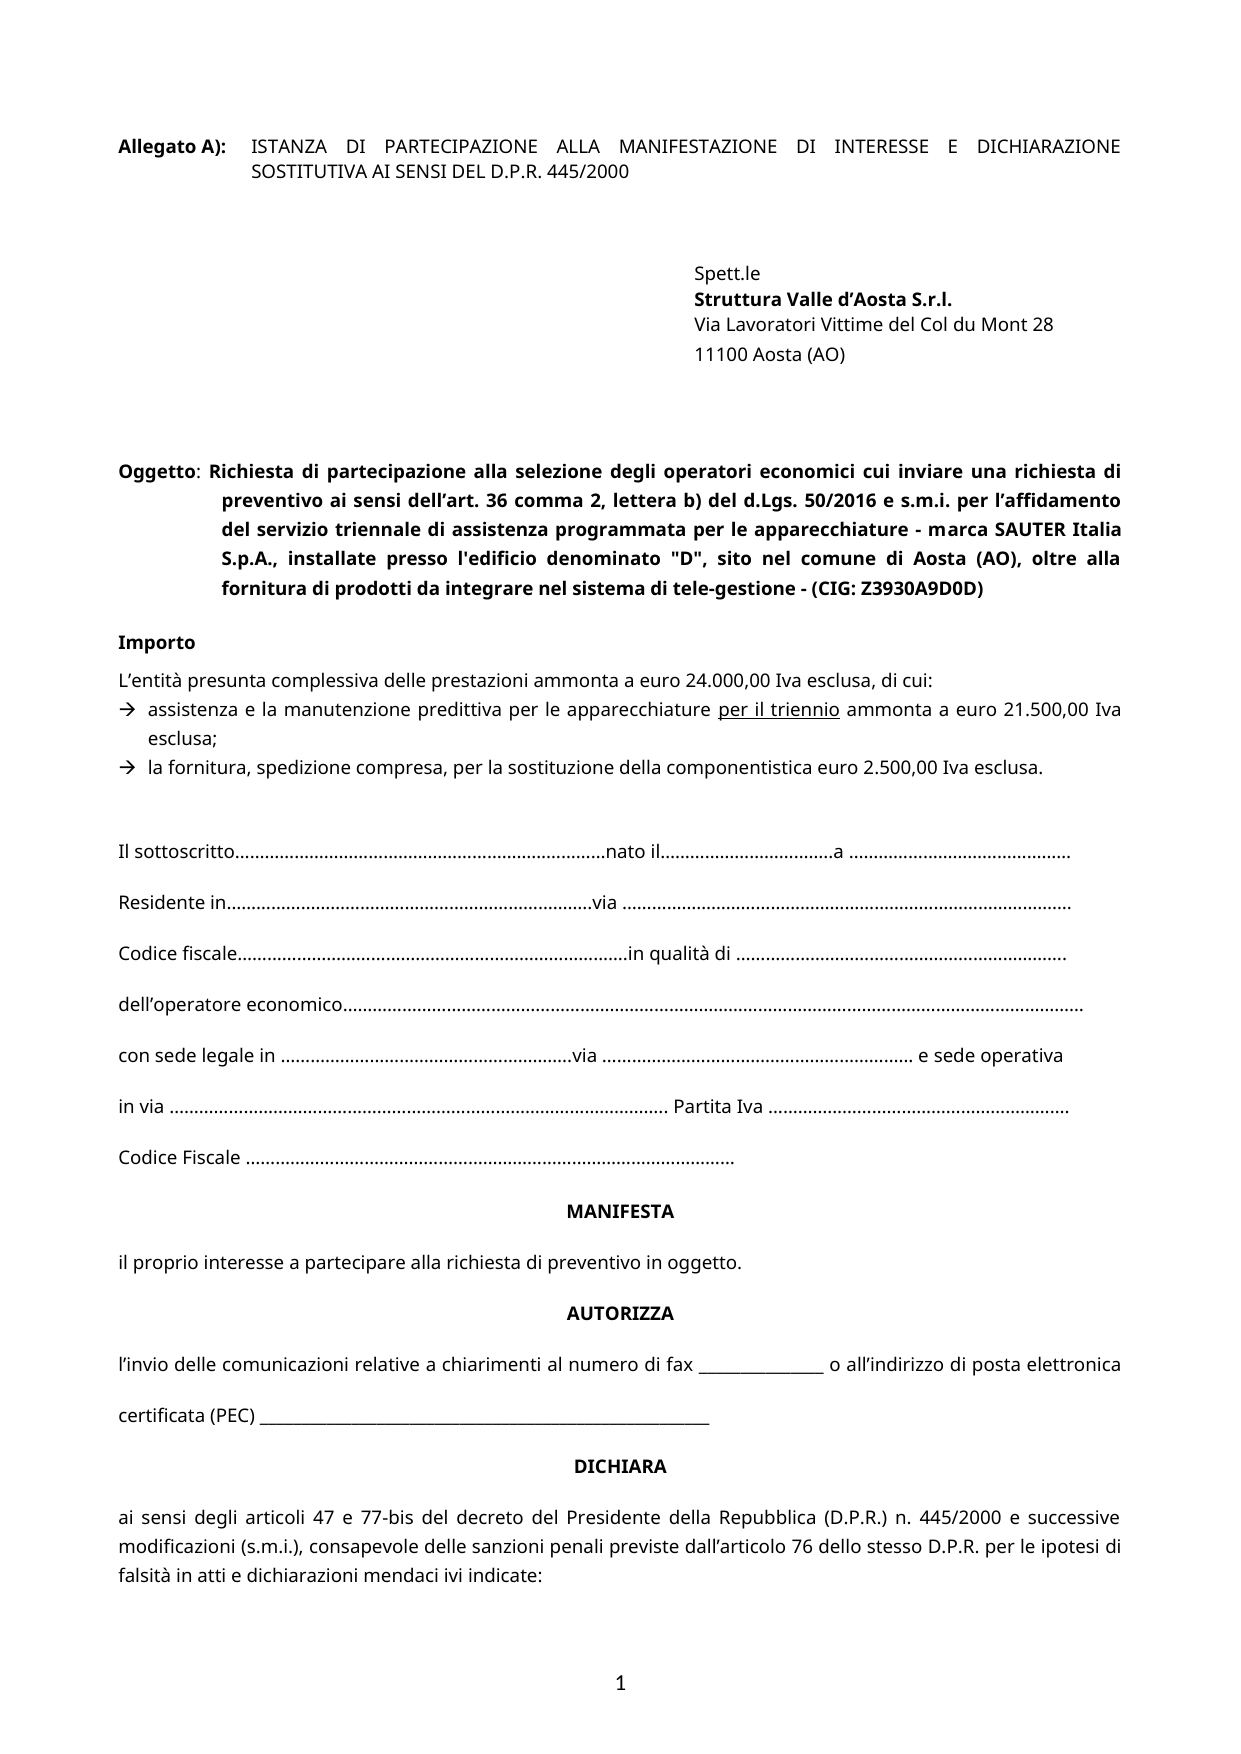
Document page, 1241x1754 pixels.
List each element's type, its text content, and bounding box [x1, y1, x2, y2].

text DICHIARA [118, 1453, 1122, 1478]
text AUTORIZZA [118, 1300, 1122, 1325]
list la fornitura, spedizione compresa, per la sostituzione della componentistica euro 2.500,00 Iva esclusa. [118, 755, 1122, 780]
text dell’operatore economico…………………………………………………………………………………………………………………………………… [118, 991, 1122, 1017]
text Codice fiscale…………………………………………………………………….in qualità di …………………………………………………………. [118, 940, 1122, 966]
text ai sensi degli articoli 47 e 77-bis del decreto del Presidente della Repubblica (D.P.R.) n. 445/2000 e successive modificazioni (s.m.i.), consapevole delle sanzioni penali previste dall’articolo 76 dello stesso D.P.R. per le ipotesi di falsità in atti e dichiarazioni mendaci ivi indicate: [118, 1504, 1122, 1588]
text Il sottoscritto…………………………………………………………………nato il……………………………..a ……………………………………… [118, 838, 1122, 864]
text Via Lavoratori Vittime del Col du Mont 28 [694, 312, 1122, 337]
text l’invio delle comunicazioni relative a chiarimenti al numero di fax _______________ o all’indirizzo di posta elettronica certificata (PEC) ______________________________________________________ [118, 1351, 1122, 1427]
list assistenza e la manutenzione predittiva per le apparecchiature per il triennio ammonta a euro 21.500,00 Iva esclusa; [118, 696, 1122, 751]
text Oggetto: Richiesta di partecipazione alla selezione degli operatori economici cui inviare una richiesta di preventivo ai sensi dell’art. 36 comma 2, lettera b) del d.Lgs. 50/2016 e s.m.i. per l’affidamento del servizio triennale di assistenza programmata per le apparecchiature - marca SAUTER Italia S.p.A., installate presso l'edificio denominato "D", sito nel comune di Aosta (AO), oltre alla fornitura di prodotti da integrare nel sistema di tele-gestione - (CIG: Z3930A9D0D) [118, 458, 1122, 601]
text Allegato A): ISTANZA DI PARTECIPAZIONE ALLA MANIFESTAZIONE DI INTERESSE E DICHIARAZIONE SOSTITUTIVA AI SENSI DEL D.P.R. 445/2000 [118, 133, 1122, 184]
text Codice Fiscale ……………………………………………………………………………………… [118, 1144, 1122, 1170]
text Importo [118, 629, 1122, 655]
text L’entità presunta complessiva delle prestazioni ammonta a euro 24.000,00 Iva esclusa, di cui: [118, 667, 1122, 692]
text Residente in………………………………………………………………..via ………………………………………………………………………………. [118, 889, 1122, 915]
text 11100 Aosta (AO) [694, 341, 1122, 366]
text con sede legale in …………………………………………………..via ……………………………………………………… e sede operativa [118, 1042, 1122, 1068]
text il proprio interesse a partecipare alla richiesta di preventivo in oggetto. [118, 1250, 1122, 1275]
text MANIFESTA [118, 1196, 1122, 1225]
text in via ……………………………………………………………………………………….. Partita Iva ……………………………………………………. [118, 1093, 1122, 1119]
text Spett.le [694, 261, 1122, 286]
text Struttura Valle d’Aosta S.r.l. [694, 286, 1122, 312]
